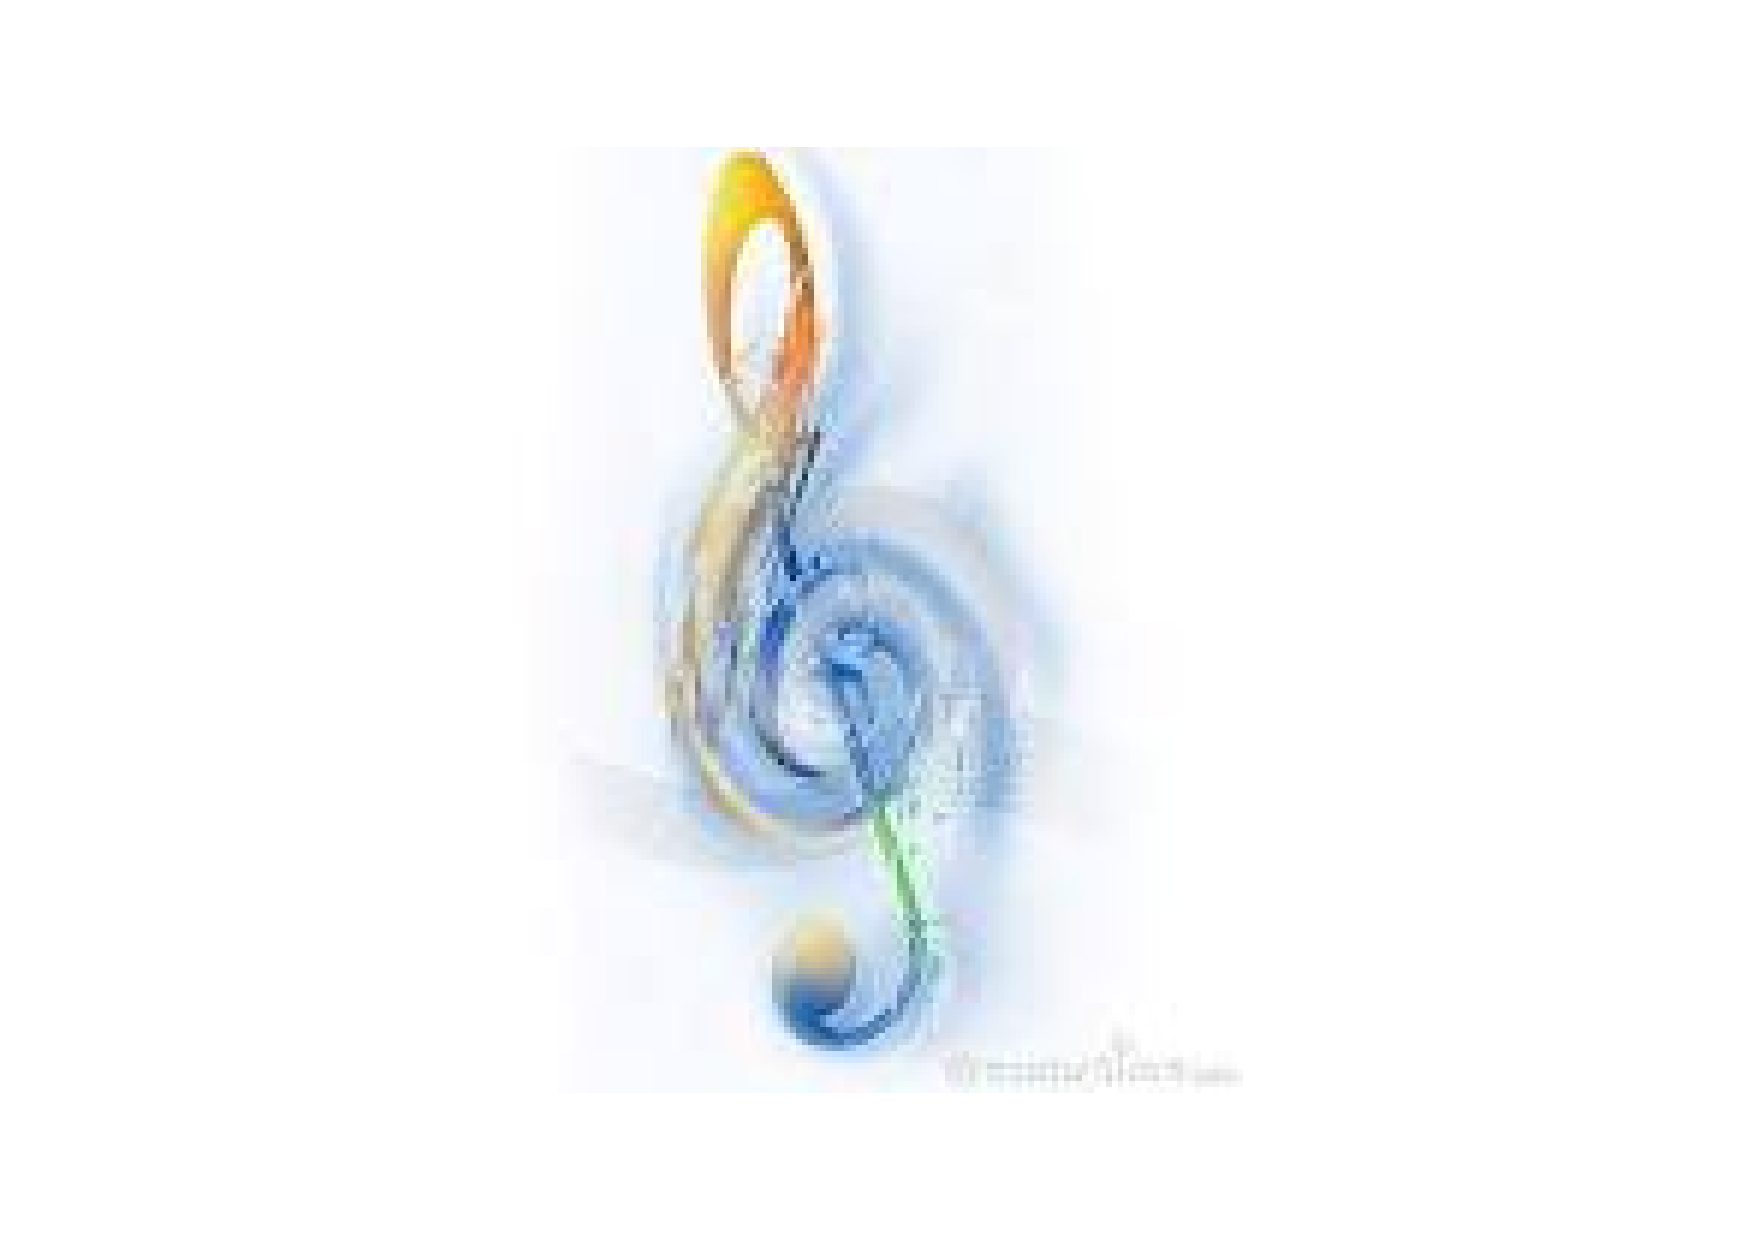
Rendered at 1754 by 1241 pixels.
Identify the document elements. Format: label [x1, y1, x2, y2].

picture [511, 147, 1243, 1093]
